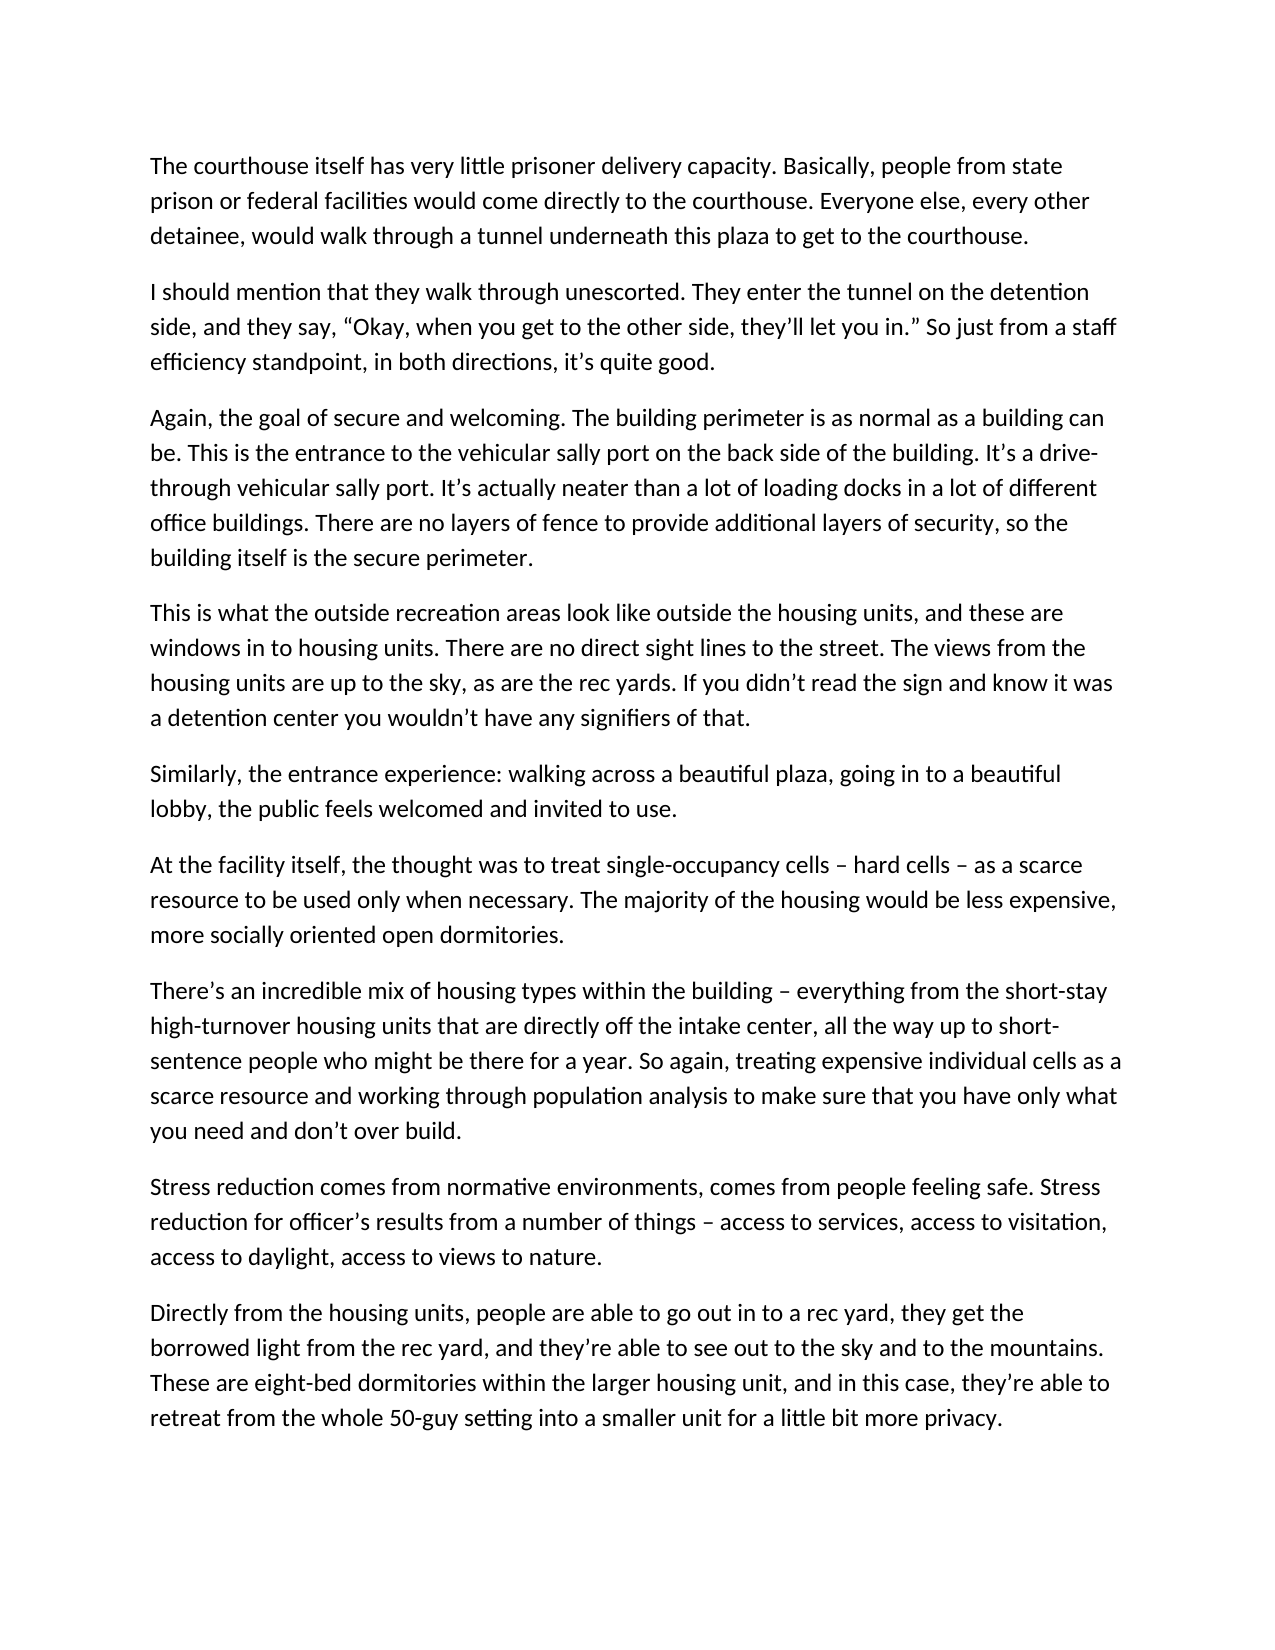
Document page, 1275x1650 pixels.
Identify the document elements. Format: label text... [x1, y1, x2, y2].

text At the facility itself, the thought was to treat single-occupancy cells – hard cells – as a scarce resource to be used only when necessary. The majority of the housing would be less expensive, more socially oriented open dormitories. [150, 849, 1125, 950]
text I should mention that they walk through unescorted. They enter the tunnel on the detention side, and they say, “Okay, when you get to the other side, they’ll let you in.” So just from a staff efficiency standpoint, in both directions, it’s quite good. [150, 276, 1125, 376]
text Similarly, the entrance experience: walking across a beautiful plaza, going in to a beautiful lobby, the public feels welcomed and invited to use. [150, 758, 1125, 824]
text Again, the goal of secure and welcoming. The building perimeter is as normal as a building can be. This is the entrance to the vehicular sally port on the back side of the building. It’s a drive-through vehicular sally port. It’s actually neater than a lot of loading docks in a lot of different office buildings. There are no layers of fence to provide additional layers of security, so the building itself is the secure perimeter. [150, 402, 1125, 572]
text The courthouse itself has very little prisoner delivery capacity. Basically, people from state prison or federal facilities would come directly to the courthouse. Everyone else, every other detainee, would walk through a tunnel underneath this plaza to get to the courthouse. [150, 150, 1125, 251]
text Stress reduction comes from normative environments, comes from people feeling safe. Stress reduction for officer’s results from a number of things – access to services, access to visitation, access to daylight, access to views to nature. [150, 1171, 1125, 1271]
text Directly from the housing units, people are able to go out in to a rec yard, they get the borrowed light from the rec yard, and they’re able to see out to the sky and to the mountains. These are eight-bed dormitories within the larger housing unit, and in this case, they’re able to retreat from the whole 50-guy setting into a smaller unit for a little bit more privacy. [150, 1297, 1125, 1432]
text There’s an incredible mix of housing types within the building – everything from the short-stay high-turnover housing units that are directly off the intake center, all the way up to short-sentence people who might be there for a year. So again, treating expensive individual cells as a scarce resource and working through population analysis to make sure that you have only what you need and don’t over build. [150, 975, 1125, 1146]
text This is what the outside recreation areas look like outside the housing units, and these are windows in to housing units. There are no direct sight lines to the street. The views from the housing units are up to the sky, as are the rec yards. If you didn’t read the sign and know it was a detention center you wouldn’t have any signifiers of that. [150, 597, 1125, 733]
